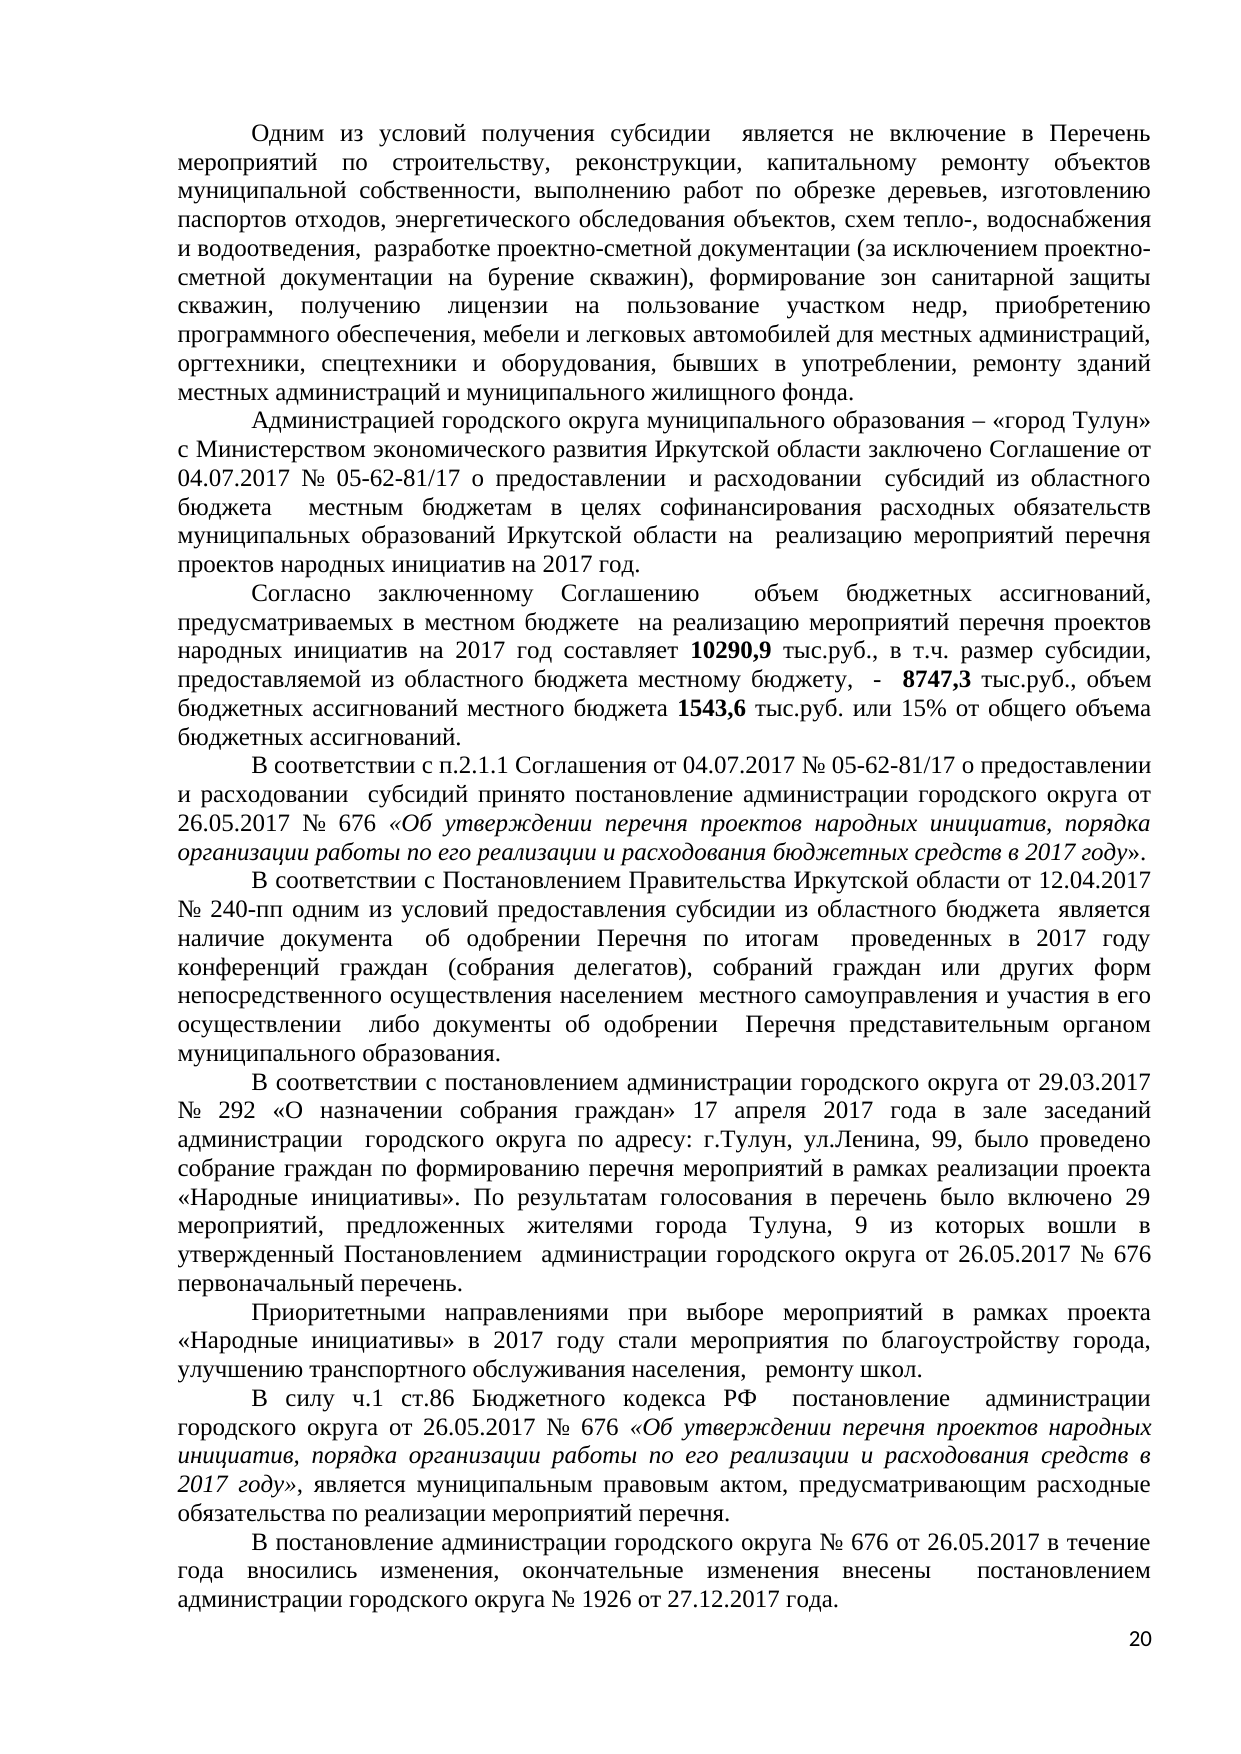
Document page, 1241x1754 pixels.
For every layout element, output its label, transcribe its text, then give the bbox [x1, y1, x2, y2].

text В соответствии с постановлением администрации городского округа от 29.03.2017 № 292 «О назначении собрания граждан» 17 апреля 2017 года в зале заседаний администрации городского округа по адресу: г.Тулун, ул.Ленина, 99, было проведено собрание граждан по формированию перечня мероприятий в рамках реализации проекта «Народные инициативы». По результатам голосования в перечень было включено 29 мероприятий, предложенных жителями города Тулуна, 9 из которых вошли в утвержденный Постановлением администрации городского округа от 26.05.2017 № 676 первоначальный перечень. [177, 1067, 1152, 1297]
text Администрацией городского округа муниципального образования – «город Тулун» с Министерством экономического развития Иркутской области заключено Соглашение от 04.07.2017 № 05-62-81/17 о предоставлении и расходовании субсидий из областного бюджета местным бюджетам в целях софинансирования расходных обязательств муниципальных образований Иркутской области на реализацию мероприятий перечня проектов народных инициатив на 2017 год. [177, 406, 1152, 578]
text В постановление администрации городского округа № 676 от 26.05.2017 в течение года вносились изменения, окончательные изменения внесены постановлением администрации городского округа № 1926 от 27.12.2017 года. [177, 1527, 1152, 1613]
text Приоритетными направлениями при выборе мероприятий в рамках проекта «Народные инициативы» в 2017 году стали мероприятия по благоустройству города, улучшению транспортного обслуживания населения, ремонту школ. [177, 1297, 1152, 1383]
text В силу ч.1 ст.86 Бюджетного кодекса РФ постановление администрации городского округа от 26.05.2017 № 676 «Об утверждении перечня проектов народных инициатив, порядка организации работы по его реализации и расходования средств в 2017 году», является муниципальным правовым актом, предусматривающим расходные обязательства по реализации мероприятий перечня. [177, 1383, 1152, 1527]
text В соответствии с Постановлением Правительства Иркутской области от 12.04.2017 № 240-пп одним из условий предоставления субсидии из областного бюджета является наличие документа об одобрении Перечня по итогам проведенных в 2017 году конференций граждан (собрания делегатов), собраний граждан или других форм непосредственного осуществления населением местного самоуправления и участия в его осуществлении либо документы об одобрении Перечня представительным органом муниципального образования. [177, 866, 1152, 1067]
text Согласно заключенному Соглашению объем бюджетных ассигнований, предусматриваемых в местном бюджете на реализацию мероприятий перечня проектов народных инициатив на 2017 год составляет 10290,9 тыс.руб., в т.ч. размер субсидии, предоставляемой из областного бюджета местному бюджету, - 8747,3 тыс.руб., объем бюджетных ассигнований местного бюджета 1543,6 тыс.руб. или 15% от общего объема бюджетных ассигнований. [177, 578, 1152, 751]
text В соответствии с п.2.1.1 Соглашения от 04.07.2017 № 05-62-81/17 о предоставлении и расходовании субсидий принято постановление администрации городского округа от 26.05.2017 № 676 «Об утверждении перечня проектов народных инициатив, порядка организации работы по его реализации и расходования бюджетных средств в 2017 году». [177, 751, 1152, 866]
text Одним из условий получения субсидии является не включение в Перечень мероприятий по строительству, реконструкции, капитальному ремонту объектов муниципальной собственности, выполнению работ по обрезке деревьев, изготовлению паспортов отходов, энергетического обследования объектов, схем тепло-, водоснабжения и водоотведения, разработке проектно-сметной документации (за исключением проектно-сметной документации на бурение скважин), формирование зон санитарной защиты скважин, получению лицензии на пользование участком недр, приобретению программного обеспечения, мебели и легковых автомобилей для местных администраций, оргтехники, спецтехники и оборудования, бывших в употреблении, ремонту зданий местных администраций и муниципального жилищного фонда. [177, 118, 1152, 406]
